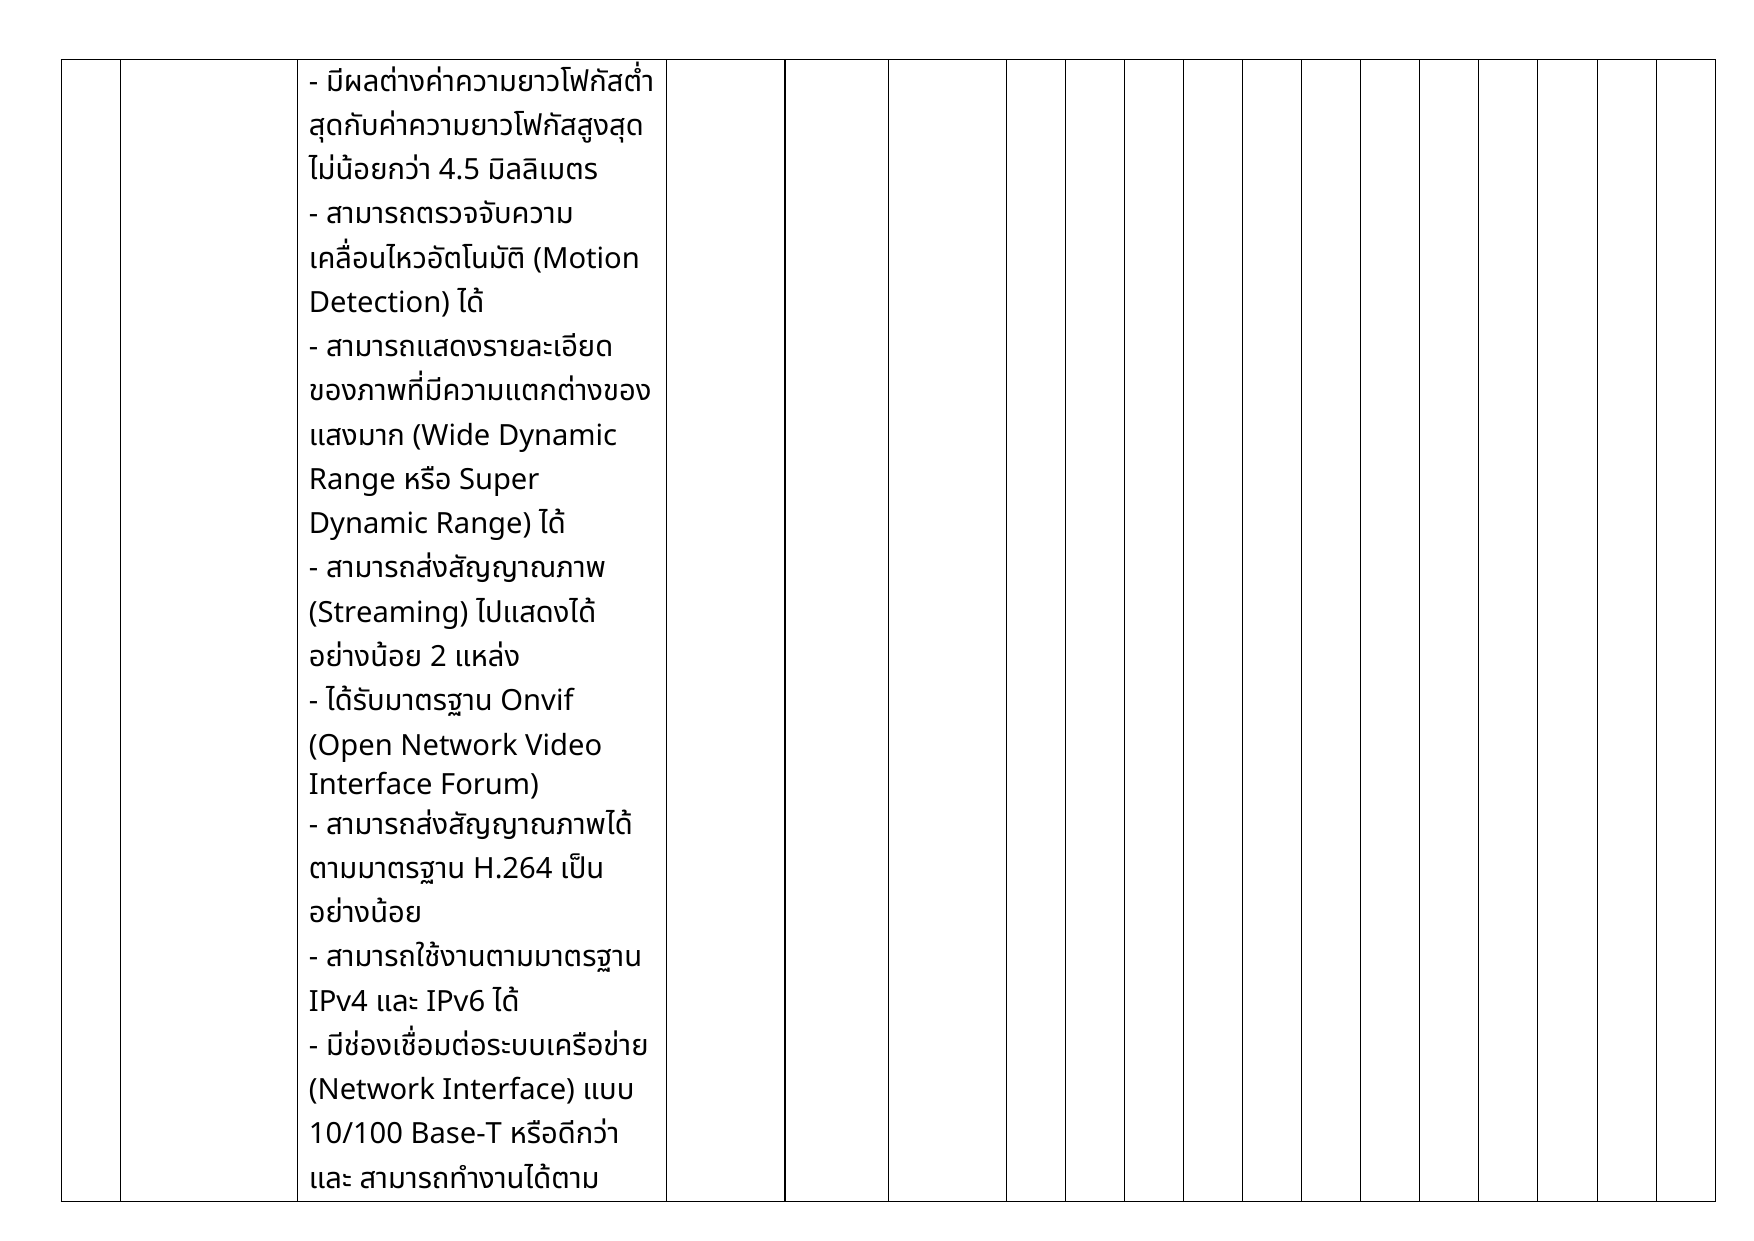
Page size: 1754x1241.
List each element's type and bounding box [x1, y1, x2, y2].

table_cell [1657, 60, 1715, 1201]
table_cell [1007, 60, 1065, 1201]
table_cell [786, 60, 888, 1201]
table_cell [667, 60, 784, 1201]
table_cell [1125, 60, 1183, 1201]
table_cell [298, 60, 666, 1201]
table_cell [1361, 60, 1419, 1201]
table_cell [62, 60, 120, 1201]
table_cell [1420, 60, 1478, 1201]
table_cell [1598, 60, 1656, 1201]
table_cell [1538, 60, 1597, 1201]
table_cell [889, 60, 1006, 1201]
table_cell [1479, 60, 1537, 1201]
table_cell [1243, 60, 1301, 1201]
table_cell [1066, 60, 1124, 1201]
table_cell [1184, 60, 1242, 1201]
table_cell [1302, 60, 1360, 1201]
table_cell [121, 60, 297, 1201]
